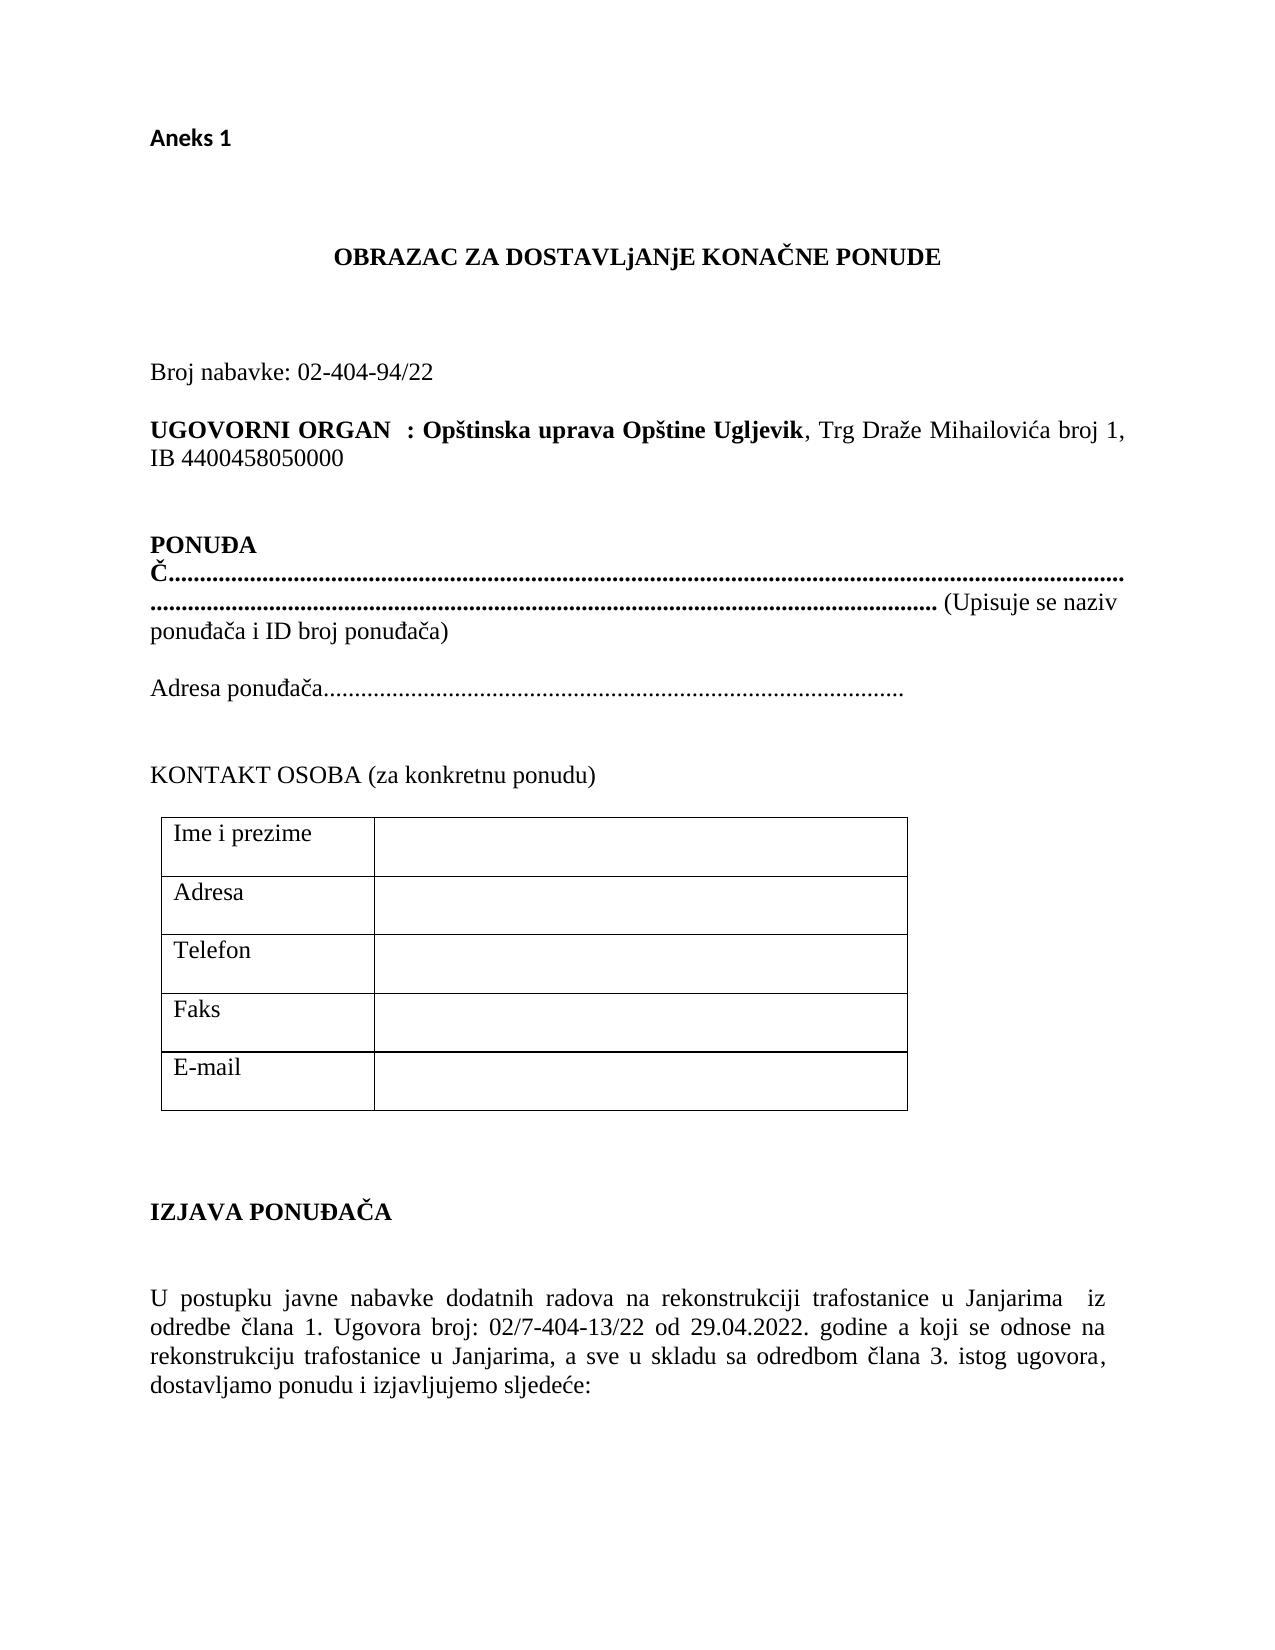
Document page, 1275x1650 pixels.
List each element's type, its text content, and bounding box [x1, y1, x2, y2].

table_header [375, 818, 907, 876]
text IZJAVA PONUĐAČA [150, 1197, 1125, 1226]
table_cell Adresa [162, 877, 374, 934]
text PONUĐAČ....................................................................................................................................................................................................................................................................................... (Upisuje se naziv ponuđača i ID broj ponuđača) [150, 530, 1125, 645]
table_cell E-mail [162, 1053, 374, 1110]
text KONTAKT OSOBA (za konkretnu ponudu) [150, 760, 1125, 788]
text OBRAZAC ZA DOSTAVLjANjE KONAČNE PONUDE [150, 242, 1125, 271]
text Broj nabavke: 02-404-94/22 [150, 357, 1125, 386]
text Adresa ponuđača............................................................................................. [150, 673, 1125, 702]
text UGOVORNI ORGAN : Opštinska uprava Opštine Ugljevik, Trg Draže Mihailovića broj 1, IB 4400458050000 [150, 415, 1125, 472]
table_cell [375, 877, 907, 934]
table_cell [375, 994, 907, 1051]
table_cell [375, 935, 907, 993]
table_cell Telefon [162, 935, 374, 993]
table_cell Faks [162, 994, 374, 1051]
table_cell [375, 1053, 907, 1110]
table_header Ime i prezime [162, 818, 374, 876]
text U postupku javne nabavke dodatnih radova na rekonstrukciji trafostanice u Janjarima iz odredbe člana 1. Ugovora broj: 02/7-404-13/22 od 29.04.2022. godine a koji se odnose na rekonstrukciju trafostanice u Janjarima, a sve u skladu sa odredbom člana 3. istog ugovora, dostavljamo ponudu i izjavljujemo sljedeće: [150, 1283, 1106, 1398]
text Aneks 1 [150, 122, 1125, 152]
